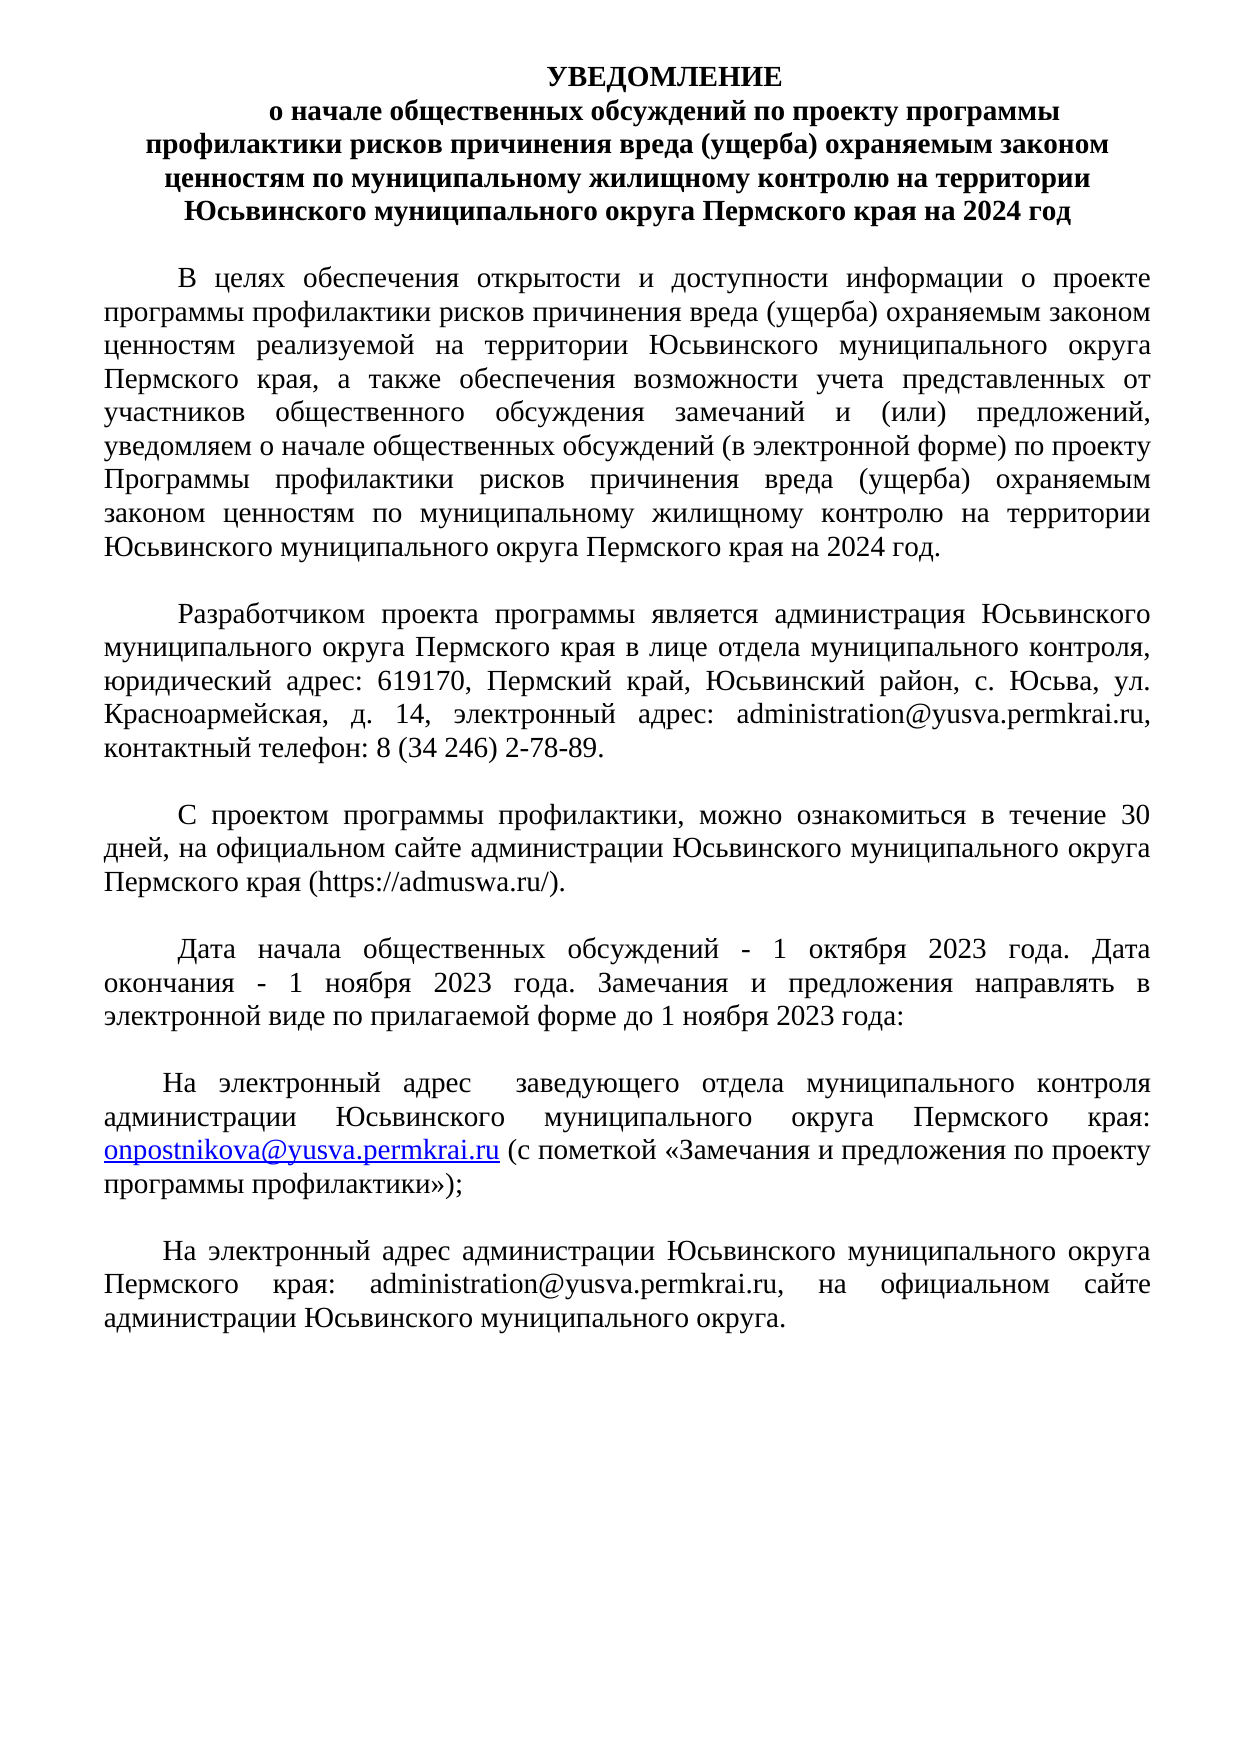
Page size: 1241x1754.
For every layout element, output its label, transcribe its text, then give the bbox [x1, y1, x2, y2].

text На электронный адрес администрации Юсьвинского муниципального округа Пермского края: administration@yusva.permkrai.ru, на официальном сайте администрации Юсьвинского муниципального округа. [103, 1233, 1152, 1334]
text Разработчиком проекта программы является администрация Юсьвинского муниципального округа Пермского края в лице отдела муниципального контроля, юридический адрес: 619170, Пермский край, Юсьвинский район, с. Юсьва, ул. Красноармейская, д. 14, электронный адрес: administration@yusva.permkrai.ru, контактный телефон: 8 (34 246) 2-78-89. [103, 596, 1152, 763]
text Дата начала общественных обсуждений - 1 октября 2023 года. Дата окончания - 1 ноября 2023 года. Замечания и предложения направлять в электронной виде по прилагаемой форме до 1 ноября 2023 года: [103, 931, 1152, 1032]
text УВЕДОМЛЕНИЕ [103, 59, 1152, 93]
text В целях обеспечения открытости и доступности информации о проекте программы профилактики рисков причинения вреда (ущерба) охраняемым законом ценностям реализуемой на территории Юсьвинского муниципального округа Пермского края, а также обеспечения возможности учета представленных от участников общественного обсуждения замечаний и (или) предложений, уведомляем о начале общественных обсуждений (в электронной форме) по проекту Программы профилактики рисков причинения вреда (ущерба) охраняемым законом ценностям по муниципальному жилищному контролю на территории Юсьвинского муниципального округа Пермского края на 2024 год. [103, 260, 1152, 562]
text о начале общественных обсуждений по проекту программы профилактики рисков причинения вреда (ущерба) охраняемым законом ценностям по муниципальному жилищному контролю на территории Юсьвинского муниципального округа Пермского края на 2024 год [103, 93, 1152, 227]
text На электронный адрес заведующего отдела муниципального контроля администрации Юсьвинского муниципального округа Пермского края: onpostnikova@yusva.permkrai.ru (с пометкой «Замечания и предложения по проекту программы профилактики»); [103, 1065, 1152, 1199]
text С проектом программы профилактики, можно ознакомиться в течение 30 дней, на официальном сайте администрации Юсьвинского муниципального округа Пермского края (https://admuswa.ru/). [103, 797, 1152, 898]
